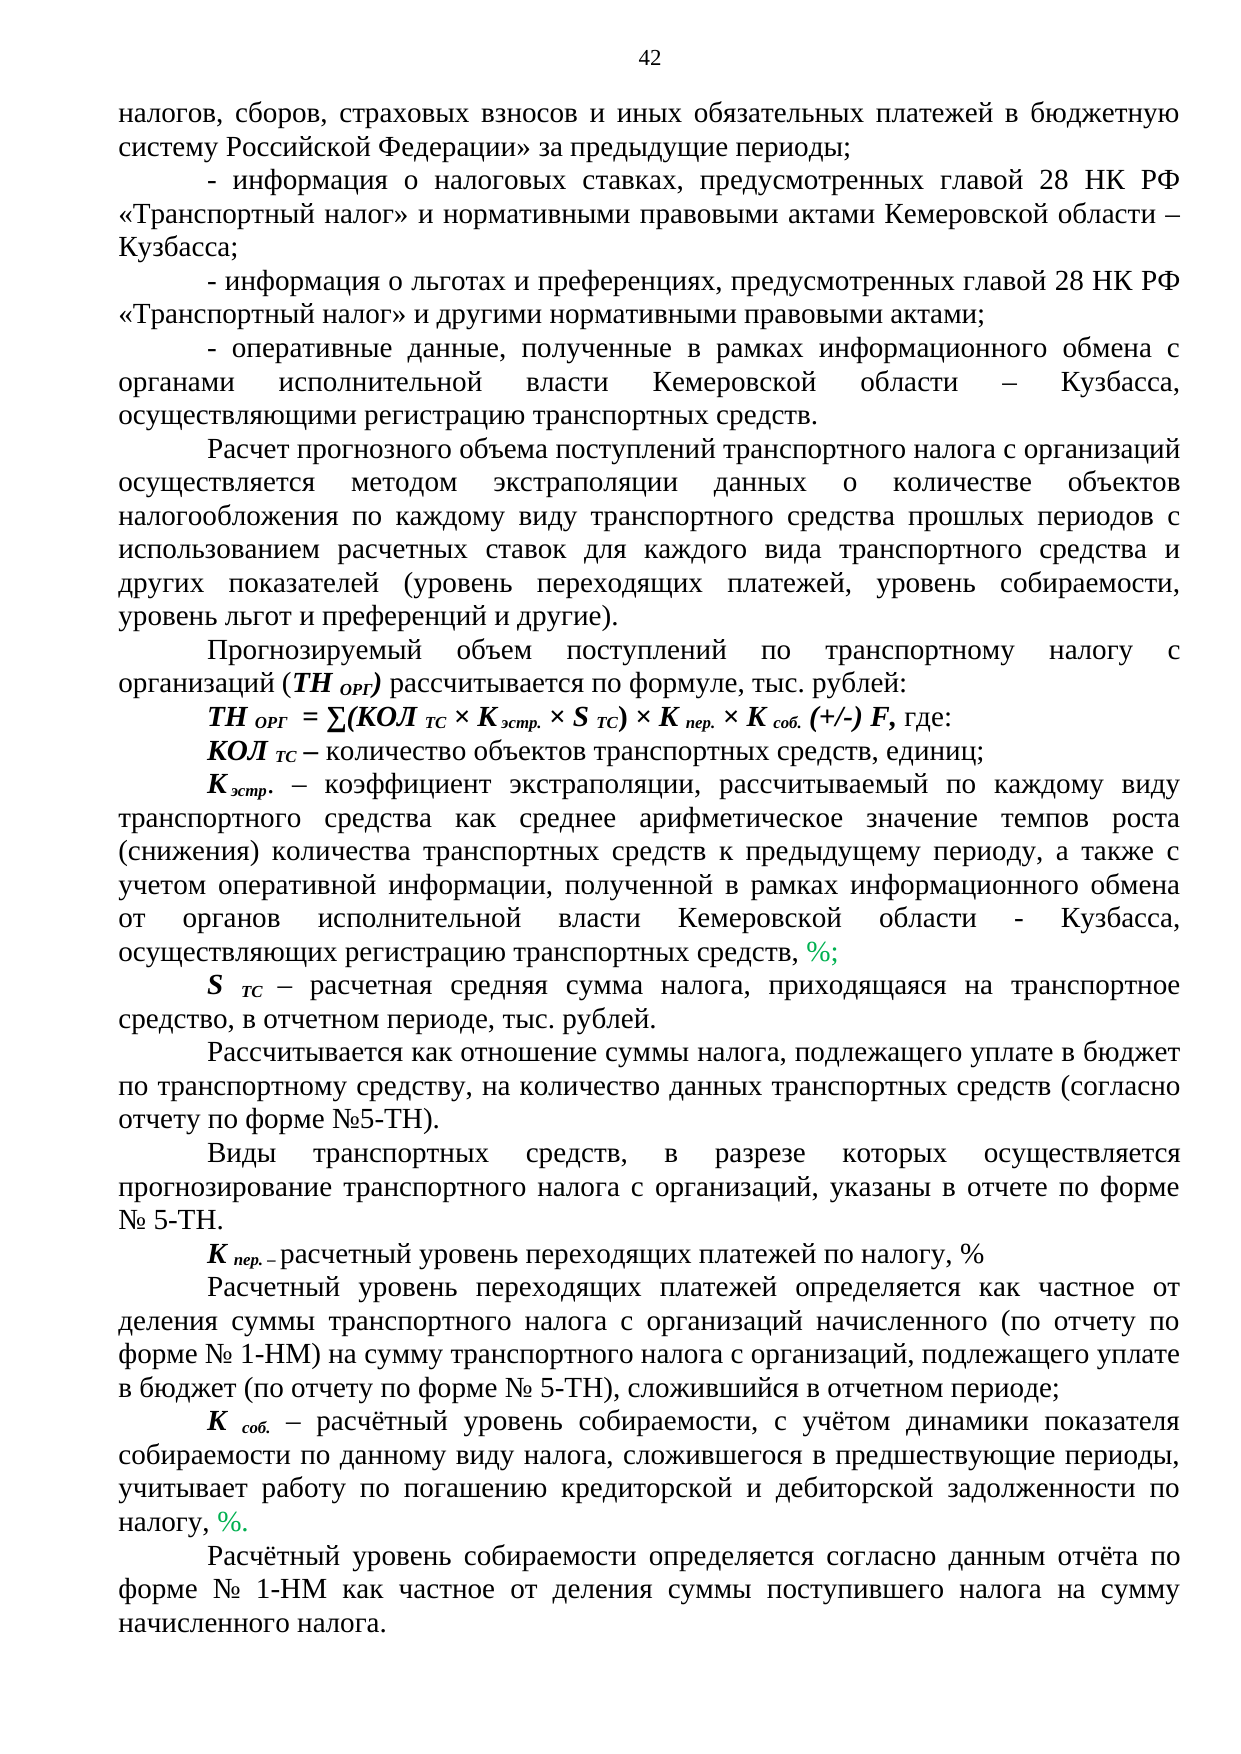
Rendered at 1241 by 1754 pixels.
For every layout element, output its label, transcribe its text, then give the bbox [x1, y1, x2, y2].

text Расчётный уровень собираемости определяется согласно данным отчёта по форме № 1-НМ как частное от деления суммы поступившего налога на сумму начисленного налога. [118, 1538, 1181, 1638]
text K пер. – расчетный уровень переходящих платежей по налогу, % [118, 1236, 1181, 1269]
text Прогнозируемый объем поступлений по транспортному налогу с организаций (ТН ОРГ) рассчитывается по формуле, тыс. рублей: [118, 632, 1181, 699]
text КОЛ ТС – количество объектов транспортных средств, единиц; [118, 733, 1181, 766]
text Расчетный уровень переходящих платежей определяется как частное от деления суммы транспортного налога с организаций начисленного (по отчету по форме № 1-НМ) на сумму транспортного налога с организаций, подлежащего уплате в бюджет (по отчету по форме № 5-ТН), сложившийся в отчетном периоде; [118, 1269, 1181, 1403]
text К эстр. – коэффициент экстраполяции, рассчитываемый по каждому виду транспортного средства как среднее арифметическое значение темпов роста (снижения) количества транспортных средств к предыдущему периоду, а также с учетом оперативной информации, полученной в рамках информационного обмена от органов исполнительной власти Кемеровской области - Кузбасса, осуществляющих регистрацию транспортных средств, %; [118, 766, 1181, 967]
text Рассчитывается как отношение суммы налога, подлежащего уплате в бюджет по транспортному средству, на количество данных транспортных средств (согласно отчету по форме №5-ТН). [118, 1034, 1181, 1135]
text ТН ОРГ = ∑(КОЛ ТС × К эстр. × S ТС) × K пер. × K соб. (+/-) F, где: [118, 699, 1181, 733]
text Виды транспортных средств, в разрезе которых осуществляется прогнозирование транспортного налога с организаций, указаны в отчете по форме № 5-ТН. [118, 1135, 1181, 1236]
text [118, 95, 1181, 162]
text - информация о льготах и преференциях, предусмотренных главой 28 НК РФ «Транспортный налог» и другими нормативными правовыми актами; [118, 263, 1181, 330]
text Расчет прогнозного объема поступлений транспортного налога с организаций осуществляется методом экстраполяции данных о количестве объектов налогообложения по каждому виду транспортного средства прошлых периодов с использованием расчетных ставок для каждого вида транспортного средства и других показателей (уровень переходящих платежей, уровень собираемости, уровень льгот и преференций и другие). [118, 431, 1181, 632]
text K соб. – расчётный уровень собираемости, с учётом динамики показателя собираемости по данному виду налога, сложившегося в предшествующие периоды, учитывает работу по погашению кредиторской и дебиторской задолженности по налогу, %. [118, 1403, 1181, 1538]
text S ТС – расчетная средняя сумма налога, приходящаяся на транспортное средство, в отчетном периоде, тыс. рублей. [118, 967, 1181, 1034]
text - оперативные данные, полученные в рамках информационного обмена с органами исполнительной власти Кемеровской области – Кузбасса, осуществляющими регистрацию транспортных средств. [118, 330, 1181, 431]
text - информация о налоговых ставках, предусмотренных главой 28 НК РФ «Транспортный налог» и нормативными правовыми актами Кемеровской области – Кузбасса; [118, 162, 1181, 263]
